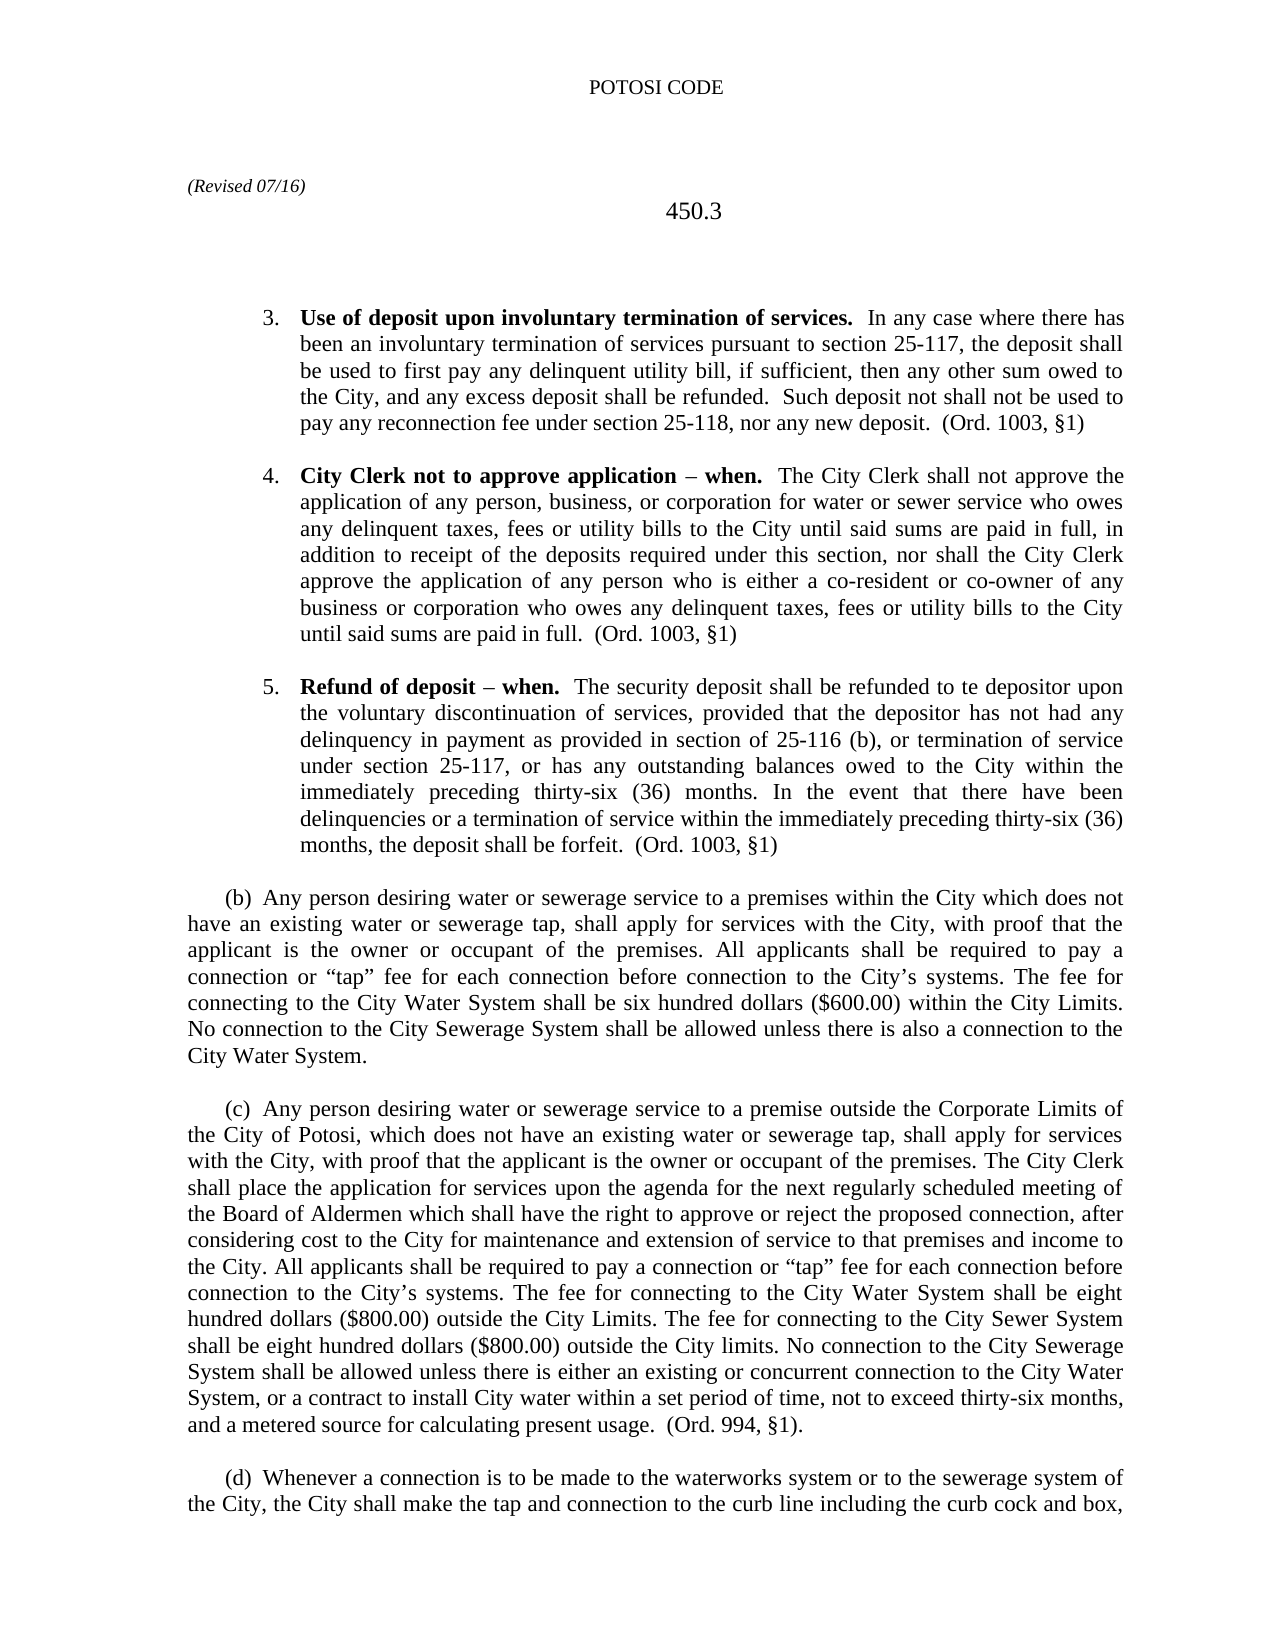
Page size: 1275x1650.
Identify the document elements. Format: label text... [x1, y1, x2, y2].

text 450.3 [262, 196, 1125, 225]
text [187, 1463, 1125, 1516]
list Refund of deposit – when. The security deposit shall be refunded to te depositor upon the voluntary discontinuation of services, provided that the depositor has not had any delinquency in payment as provided in section of 25-116 (b), or termination of service under section 25-117, or has any outstanding balances owed to the City within the immediately preceding thirty-six (36) months. In the event that there have been delinquencies or a termination of service within the immediately preceding thirty-six (36) months, the deposit shall be forfeit. (Ord. 1003, §1) [262, 673, 1125, 857]
list City Clerk not to approve application – when. The City Clerk shall not approve the application of any person, business, or corporation for water or sewer service who owes any delinquent taxes, fees or utility bills to the City until said sums are paid in full, in addition to receipt of the deposits required under this section, nor shall the City Clerk approve the application of any person who is either a co-resident or co-owner of any business or corporation who owes any delinquent taxes, fees or utility bills to the City until said sums are paid in full. (Ord. 1003, §1) [262, 462, 1125, 647]
text (b) Any person desiring water or sewerage service to a premises within the City which does not have an existing water or sewerage tap, shall apply for services with the City, with proof that the applicant is the owner or occupant of the premises. All applicants shall be required to pay a connection or “tap” fee for each connection before connection to the City’s systems. The fee for connecting to the City Water System shall be six hundred dollars ($600.00) within the City Limits. No connection to the City Sewerage System shall be allowed unless there is also a connection to the City Water System. [187, 884, 1125, 1068]
text (Revised 07/16) [187, 174, 1125, 196]
list Use of deposit upon involuntary termination of services. In any case where there has been an involuntary termination of services pursuant to section 25-117, the deposit shall be used to first pay any delinquent utility bill, if sufficient, then any other sum owed to the City, and any excess deposit shall be refunded. Such deposit not shall not be used to pay any reconnection fee under section 25-118, nor any new deposit. (Ord. 1003, §1) [262, 304, 1125, 436]
text (c) Any person desiring water or sewerage service to a premise outside the Corporate Limits of the City of Potosi, which does not have an existing water or sewerage tap, shall apply for services with the City, with proof that the applicant is the owner or occupant of the premises. The City Clerk shall place the application for services upon the agenda for the next regularly scheduled meeting of the Board of Aldermen which shall have the right to approve or reject the proposed connection, after considering cost to the City for maintenance and extension of service to that premises and income to the City. All applicants shall be required to pay a connection or “tap” fee for each connection before connection to the City’s systems. The fee for connecting to the City Water System shall be eight hundred dollars ($800.00) outside the City Limits. The fee for connecting to the City Sewer System shall be eight hundred dollars ($800.00) outside the City limits. No connection to the City Sewerage System shall be allowed unless there is either an existing or concurrent connection to the City Water System, or a contract to install City water within a set period of time, not to exceed thirty-six months, and a metered source for calculating present usage. (Ord. 994, §1). [187, 1094, 1125, 1437]
